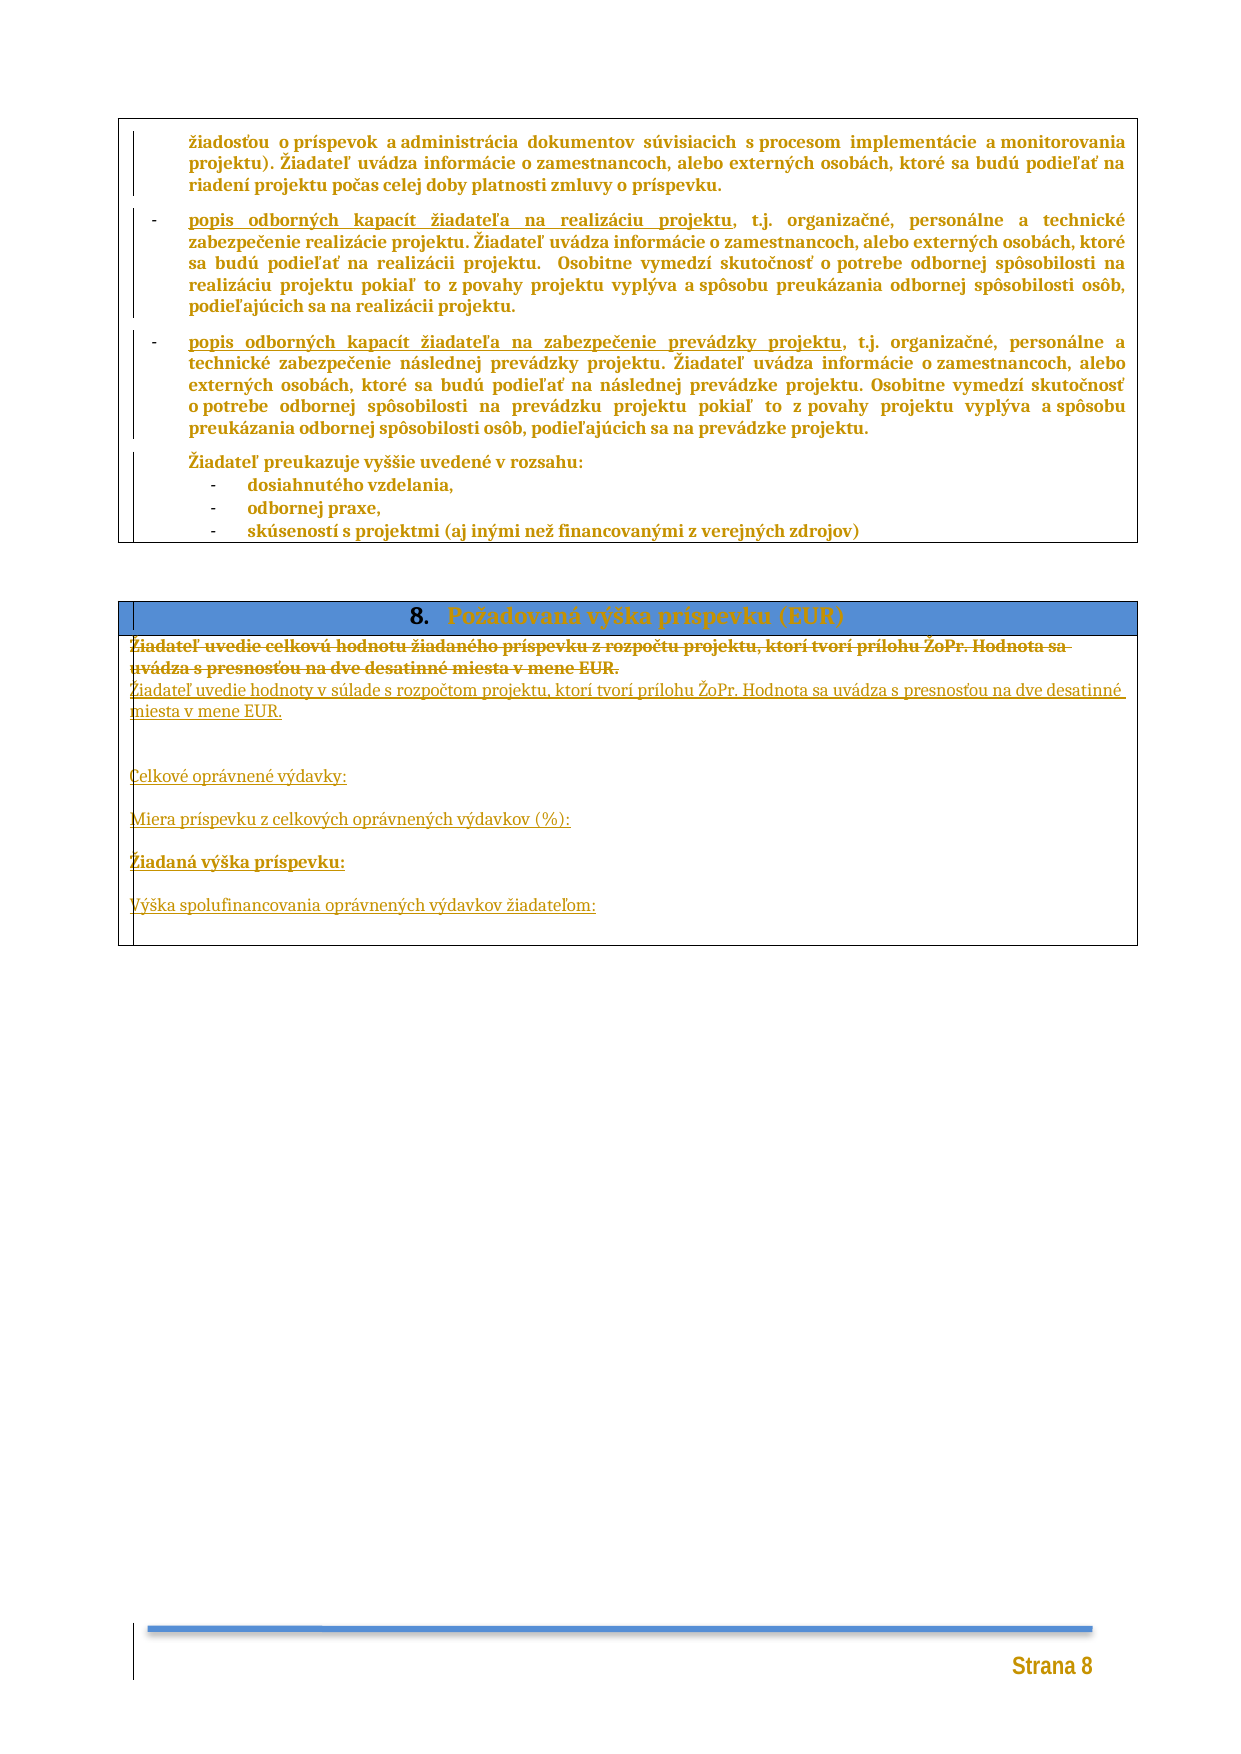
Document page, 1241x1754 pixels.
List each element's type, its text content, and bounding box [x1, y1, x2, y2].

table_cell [119, 119, 1137, 542]
table_header Požadovaná výška príspevku (EUR) [119, 602, 1137, 635]
table_cell Žiadateľ uvedie celkovú hodnotu žiadaného príspevku z rozpočtu projektu, ktorí tvorí prílohu ŽoPr. Hodnota sa uvádza s presnosťou na dve desatinné miesta v mene EUR. [134, 636, 1137, 945]
